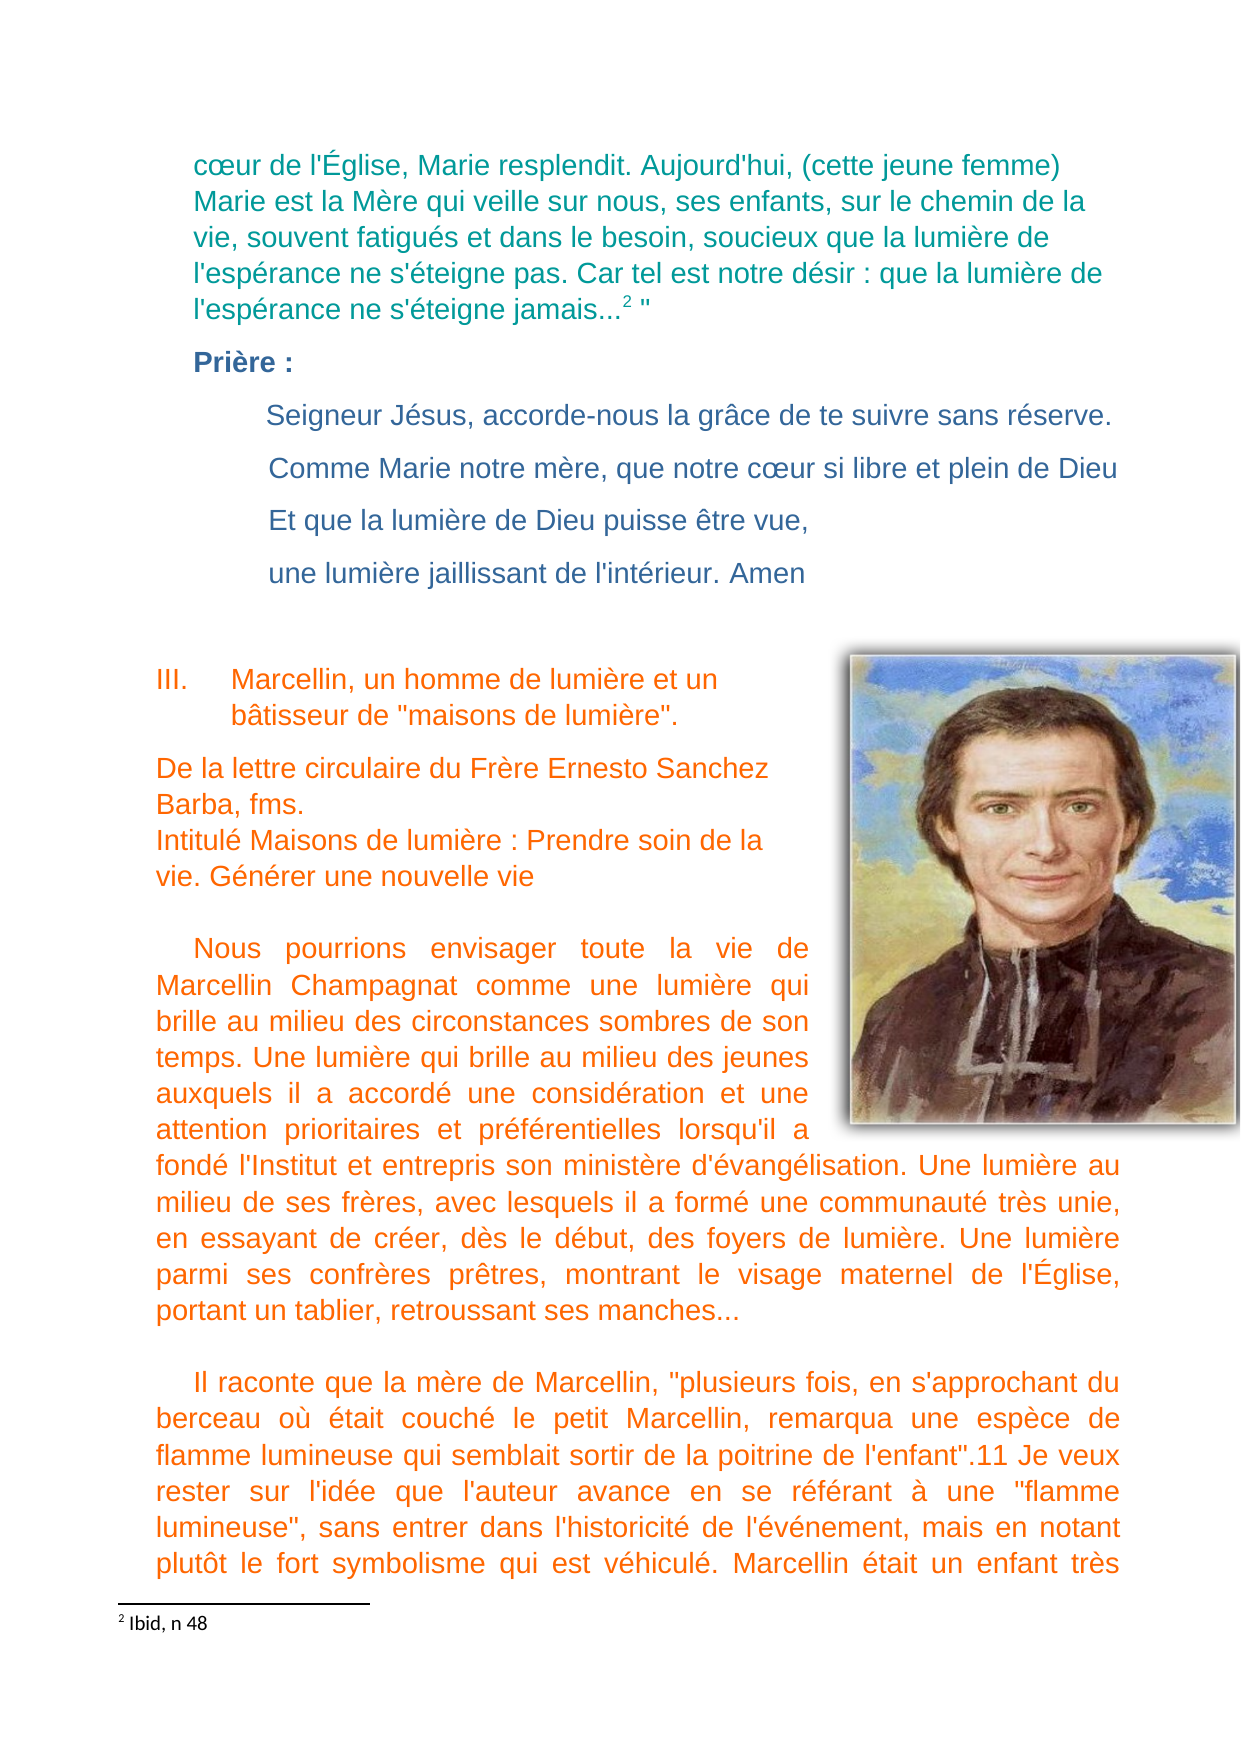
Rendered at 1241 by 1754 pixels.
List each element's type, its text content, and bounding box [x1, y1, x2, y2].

text Nous pourrions envisager toute la vie de Marcellin Champagnat comme une lumière qui brille au milieu des circonstances sombres de son temps. Une lumière qui brille au milieu des jeunes auxquels il a accordé une considération et une attention prioritaires et préférentielles lorsqu'il a fondé l'Institut et entrepris son ministère d'évangélisation. Une lumière au milieu de ses frères, avec lesquels il a formé une communauté très unie, en essayant de créer, dès le début, des foyers de lumière. Une lumière parmi ses confrères prêtres, montrant le visage maternel de l'Église, portant un tablier, retroussant ses manches... [156, 932, 1122, 1327]
text Comme Marie notre mère, que notre cœur si libre et plein de Dieu [193, 451, 1122, 484]
text De la lettre circulaire du Frère Ernesto Sanchez Barba, fms. [156, 751, 832, 821]
list Marcellin, un homme de lumière et un bâtisseur de "maisons de lumière". [156, 662, 832, 732]
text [156, 1365, 1122, 1579]
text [193, 148, 1122, 326]
text une lumière jaillissant de l'intérieur. Amen [193, 556, 1122, 590]
text Intitulé Maisons de lumière : Prendre soin de la vie. Générer une nouvelle vie [156, 823, 832, 893]
text Et que la lumière de Dieu puisse être vue, [193, 503, 1122, 537]
picture [858, 666, 1228, 1113]
text Prière : [193, 345, 1122, 378]
text Seigneur Jésus, accorde-nous la grâce de te suivre sans réserve. [193, 398, 1122, 431]
